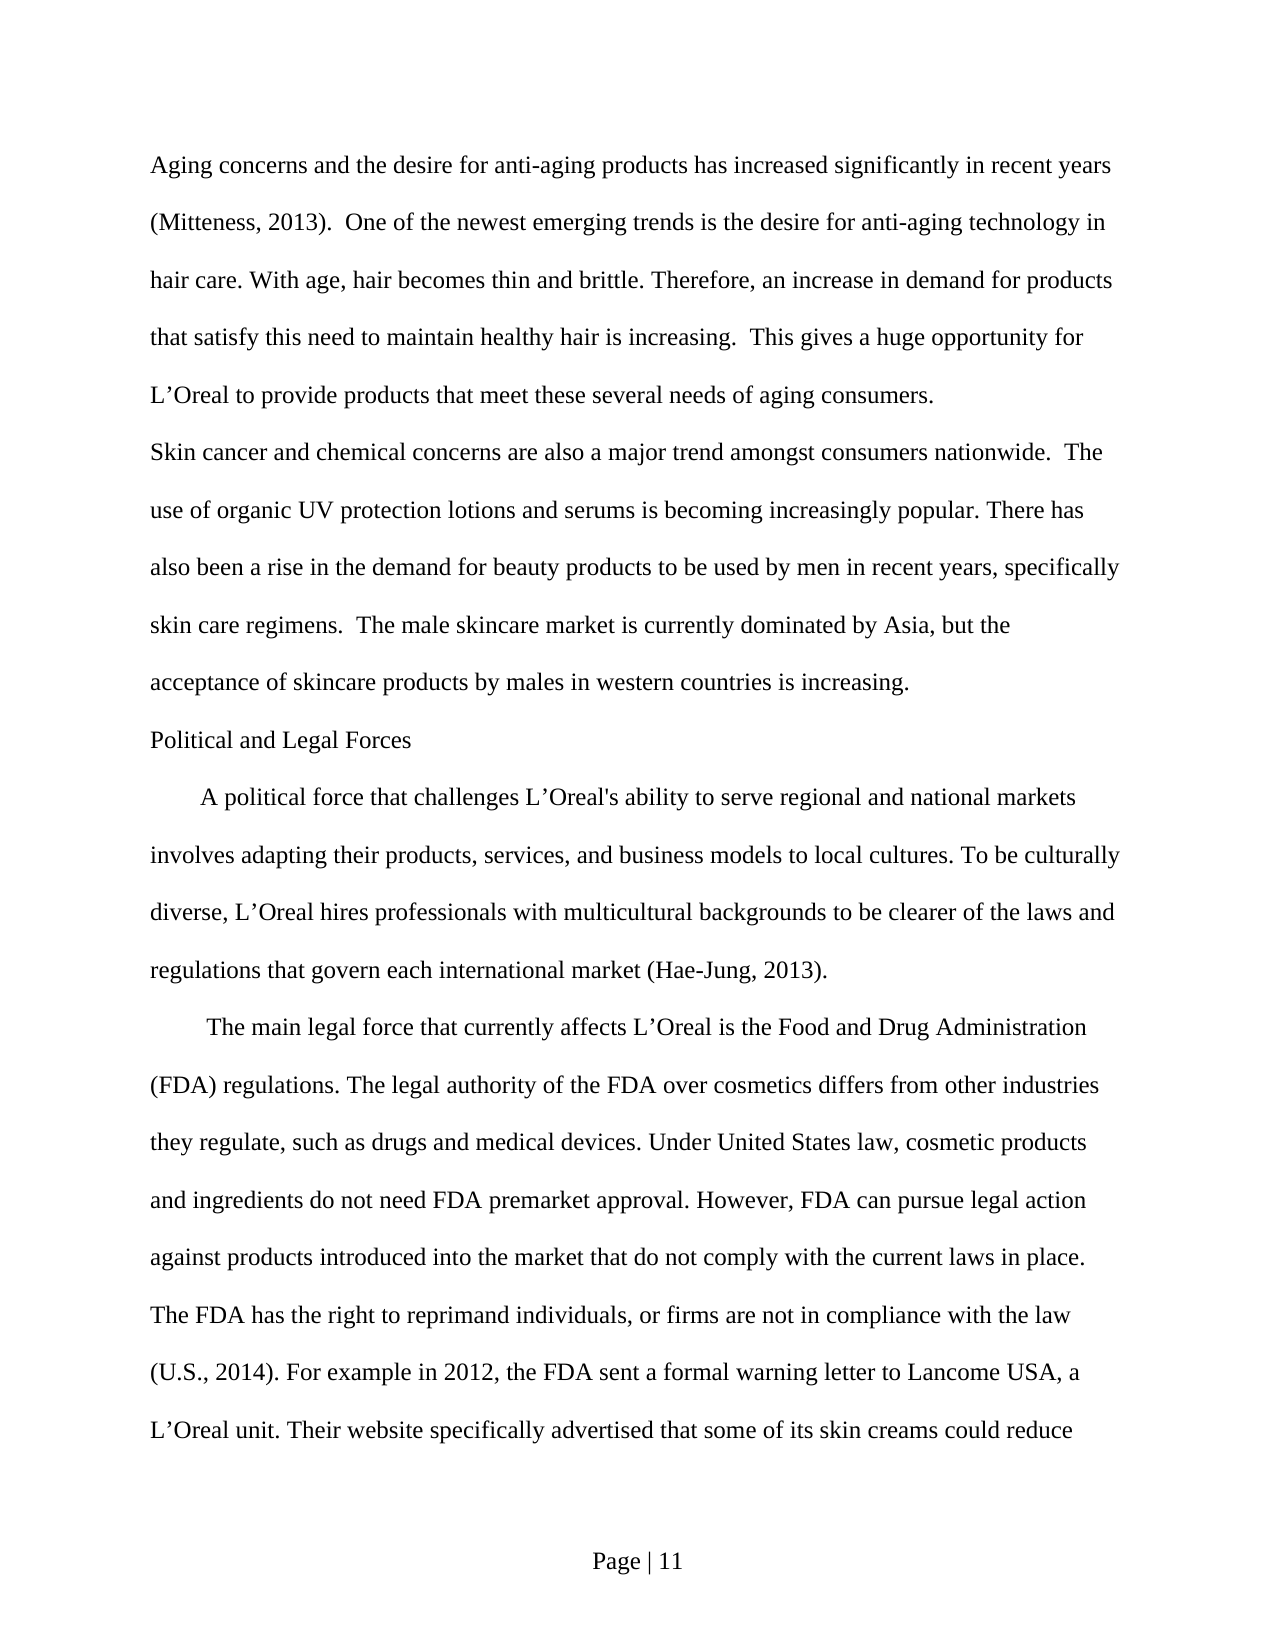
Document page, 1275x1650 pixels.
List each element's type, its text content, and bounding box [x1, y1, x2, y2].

text Political and Legal Forces [150, 725, 1125, 754]
text A political force that challenges L’Oreal's ability to serve regional and national markets involves adapting their products, services, and business models to local cultures. To be culturally diverse, L’Oreal hires professionals with multicultural backgrounds to be clearer of the laws and regulations that govern each international market (Hae-Jung, 2013). [150, 782, 1125, 984]
text Skin cancer and chemical concerns are also a major trend amongst consumers nationwide. The use of organic UV protection lotions and serums is becoming increasingly popular. There has also been a rise in the demand for beauty products to be used by men in recent years, specifically skin care regimens. The male skincare market is currently dominated by Asia, but the acceptance of skincare products by males in western countries is increasing. [150, 437, 1125, 696]
text Aging concerns and the desire for anti-aging products has increased significantly in recent years (Mitteness, 2013). One of the newest emerging trends is the desire for anti-aging technology in hair care. With age, hair becomes thin and brittle. Therefore, an increase in demand for products that satisfy this need to maintain healthy hair is increasing. This gives a huge opportunity for L’Oreal to provide products that meet these several needs of aging consumers. [150, 150, 1125, 409]
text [150, 1012, 1125, 1444]
